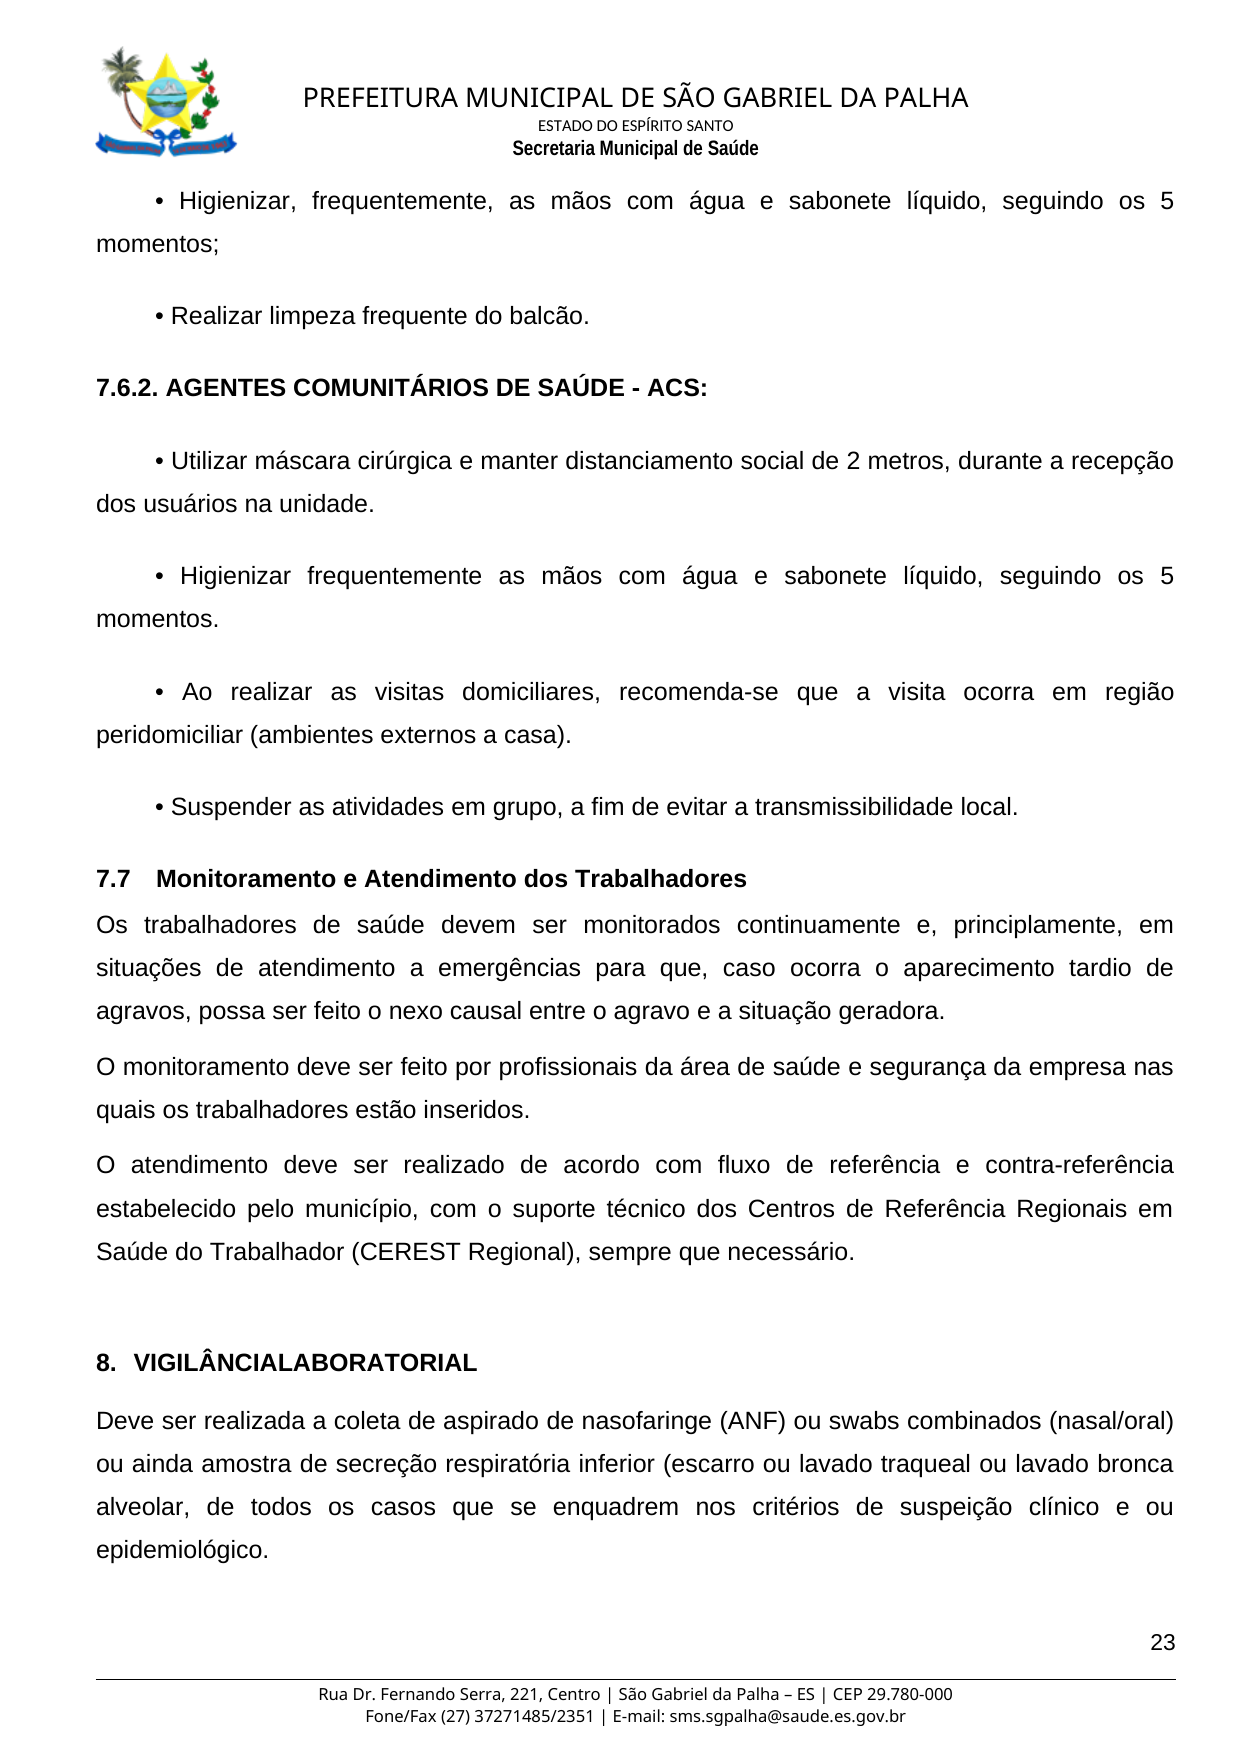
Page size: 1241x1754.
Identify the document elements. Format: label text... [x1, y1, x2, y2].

list Monitoramento e Atendimento dos Trabalhadores [96, 864, 1176, 893]
text • Realizar limpeza frequente do balcão. [96, 301, 1176, 330]
text Os trabalhadores de saúde devem ser monitorados continuamente e, principlamente, em situações de atendimento a emergências para que, caso ocorra o aparecimento tardio de agravos, possa ser feito o nexo causal entre o agravo e a situação geradora. [96, 910, 1176, 1025]
list VIGILÂNCIALABORATORIAL [96, 1348, 1176, 1377]
text • Higienizar, frequentemente, as mãos com água e sabonete líquido, seguindo os 5 momentos; [96, 186, 1176, 258]
text • Utilizar máscara cirúrgica e manter distanciamento social de 2 metros, durante a recepção dos usuários na unidade. [96, 446, 1176, 518]
text O monitoramento deve ser feito por profissionais da área de saúde e segurança da empresa nas quais os trabalhadores estão inseridos. [96, 1052, 1176, 1123]
text 7.6.2. AGENTES COMUNITÁRIOS DE SAÚDE - ACS: [96, 373, 1176, 402]
text Deve ser realizada a coleta de aspirado de nasofaringe (ANF) ou swabs combinados (nasal/oral) ou ainda amostra de secreção respiratória inferior (escarro ou lavado traqueal ou lavado bronca alveolar, de todos os casos que se enquadrem nos critérios de suspeição clínico e ou epidemiológico. [96, 1406, 1176, 1564]
text • Suspender as atividades em grupo, a fim de evitar a transmissibilidade local. [96, 792, 1176, 821]
text • Higienizar frequentemente as mãos com água e sabonete líquido, seguindo os 5 momentos. [96, 561, 1176, 633]
picture [95, 46, 244, 160]
text • Ao realizar as visitas domiciliares, recomenda-se que a visita ocorra em região peridomiciliar (ambientes externos a casa). [96, 677, 1176, 748]
text O atendimento deve ser realizado de acordo com fluxo de referência e contra-referência estabelecido pelo município, com o suporte técnico dos Centros de Referência Regionais em Saúde do Trabalhador (CEREST Regional), sempre que necessário. [96, 1150, 1176, 1265]
